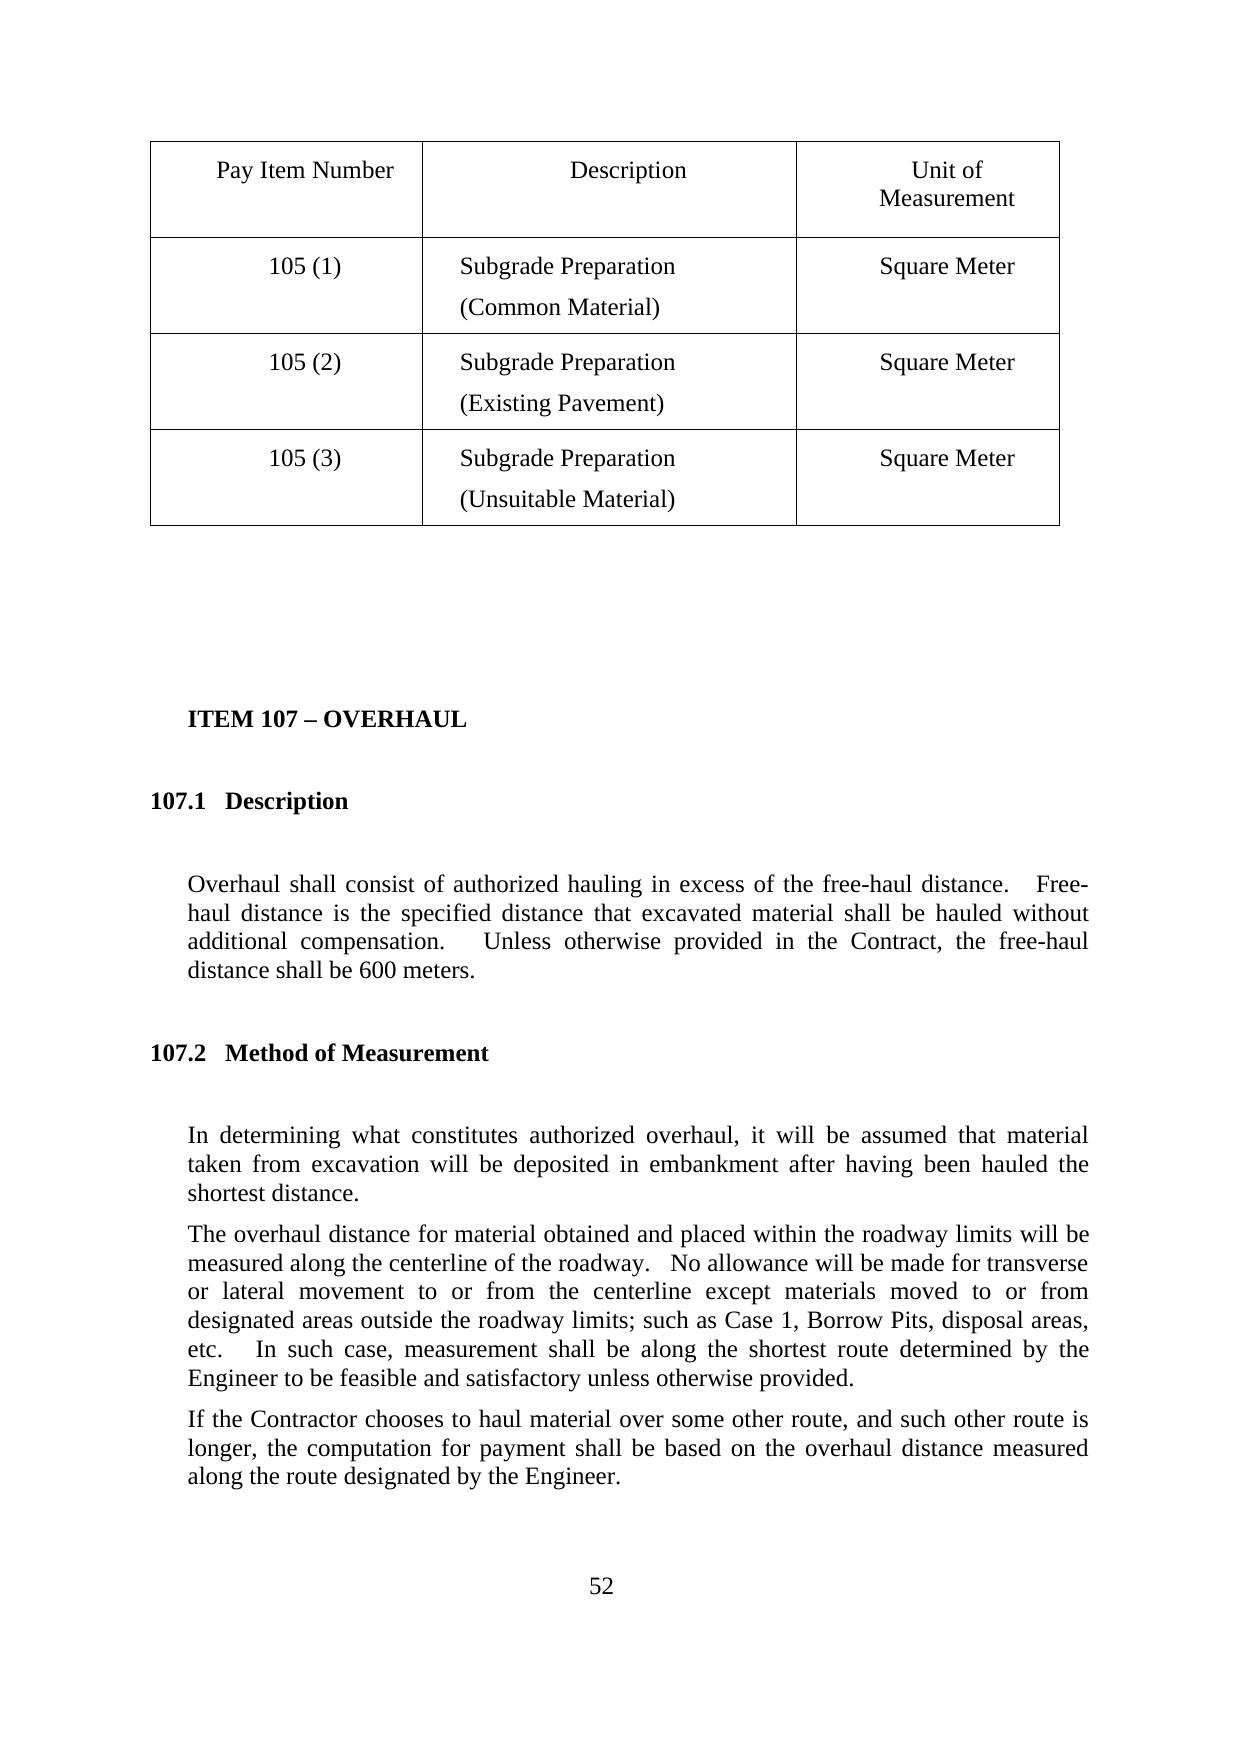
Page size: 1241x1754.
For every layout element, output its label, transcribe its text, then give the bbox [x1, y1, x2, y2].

table_header Description [423, 142, 796, 237]
table_cell 105 (2) [151, 334, 422, 429]
table_header Unit of Measurement [797, 142, 1059, 237]
table_cell Subgrade Preparation (Existing Pavement) [423, 334, 796, 429]
table_cell Square Meter [797, 430, 1059, 525]
table_cell 105 (3) [151, 430, 422, 525]
table_cell Subgrade Preparation (Common Material) [423, 238, 796, 333]
text Overhaul shall consist of authorized hauling in excess of the free-haul distance. Free-haul distance is the specified distance that excavated material shall be hauled without additional compensation. Unless otherwise provided in the Contract, the free-haul distance shall be 600 meters. [187, 869, 1090, 984]
table_header Pay Item Number [151, 142, 422, 237]
table_cell Square Meter [797, 334, 1059, 429]
text The overhaul distance for material obtained and placed within the roadway limits will be measured along the centerline of the roadway. No allowance will be made for transverse or lateral movement to or from the centerline except materials moved to or from designated areas outside the roadway limits; such as Case 1, Borrow Pits, disposal areas, etc. In such case, measurement shall be along the shortest route determined by the Engineer to be feasible and satisfactory unless otherwise provided. [187, 1219, 1090, 1391]
text 107.2 Method of Measurement [150, 1038, 1090, 1066]
text If the Contractor chooses to haul material over some other route, and such other route is longer, the computation for payment shall be based on the overhaul distance measured along the route designated by the Engineer. [187, 1404, 1090, 1490]
table_cell 105 (1) [151, 238, 422, 333]
text 107.1 Description [150, 786, 1090, 815]
text In determining what constitutes authorized overhaul, it will be assumed that material taken from excavation will be deposited in embankment after having been hauled the shortest distance. [187, 1120, 1090, 1206]
table_cell Square Meter [797, 238, 1059, 333]
text ITEM 107 – OVERHAUL [187, 704, 1090, 733]
table_cell Subgrade Preparation (Unsuitable Material) [423, 430, 796, 525]
